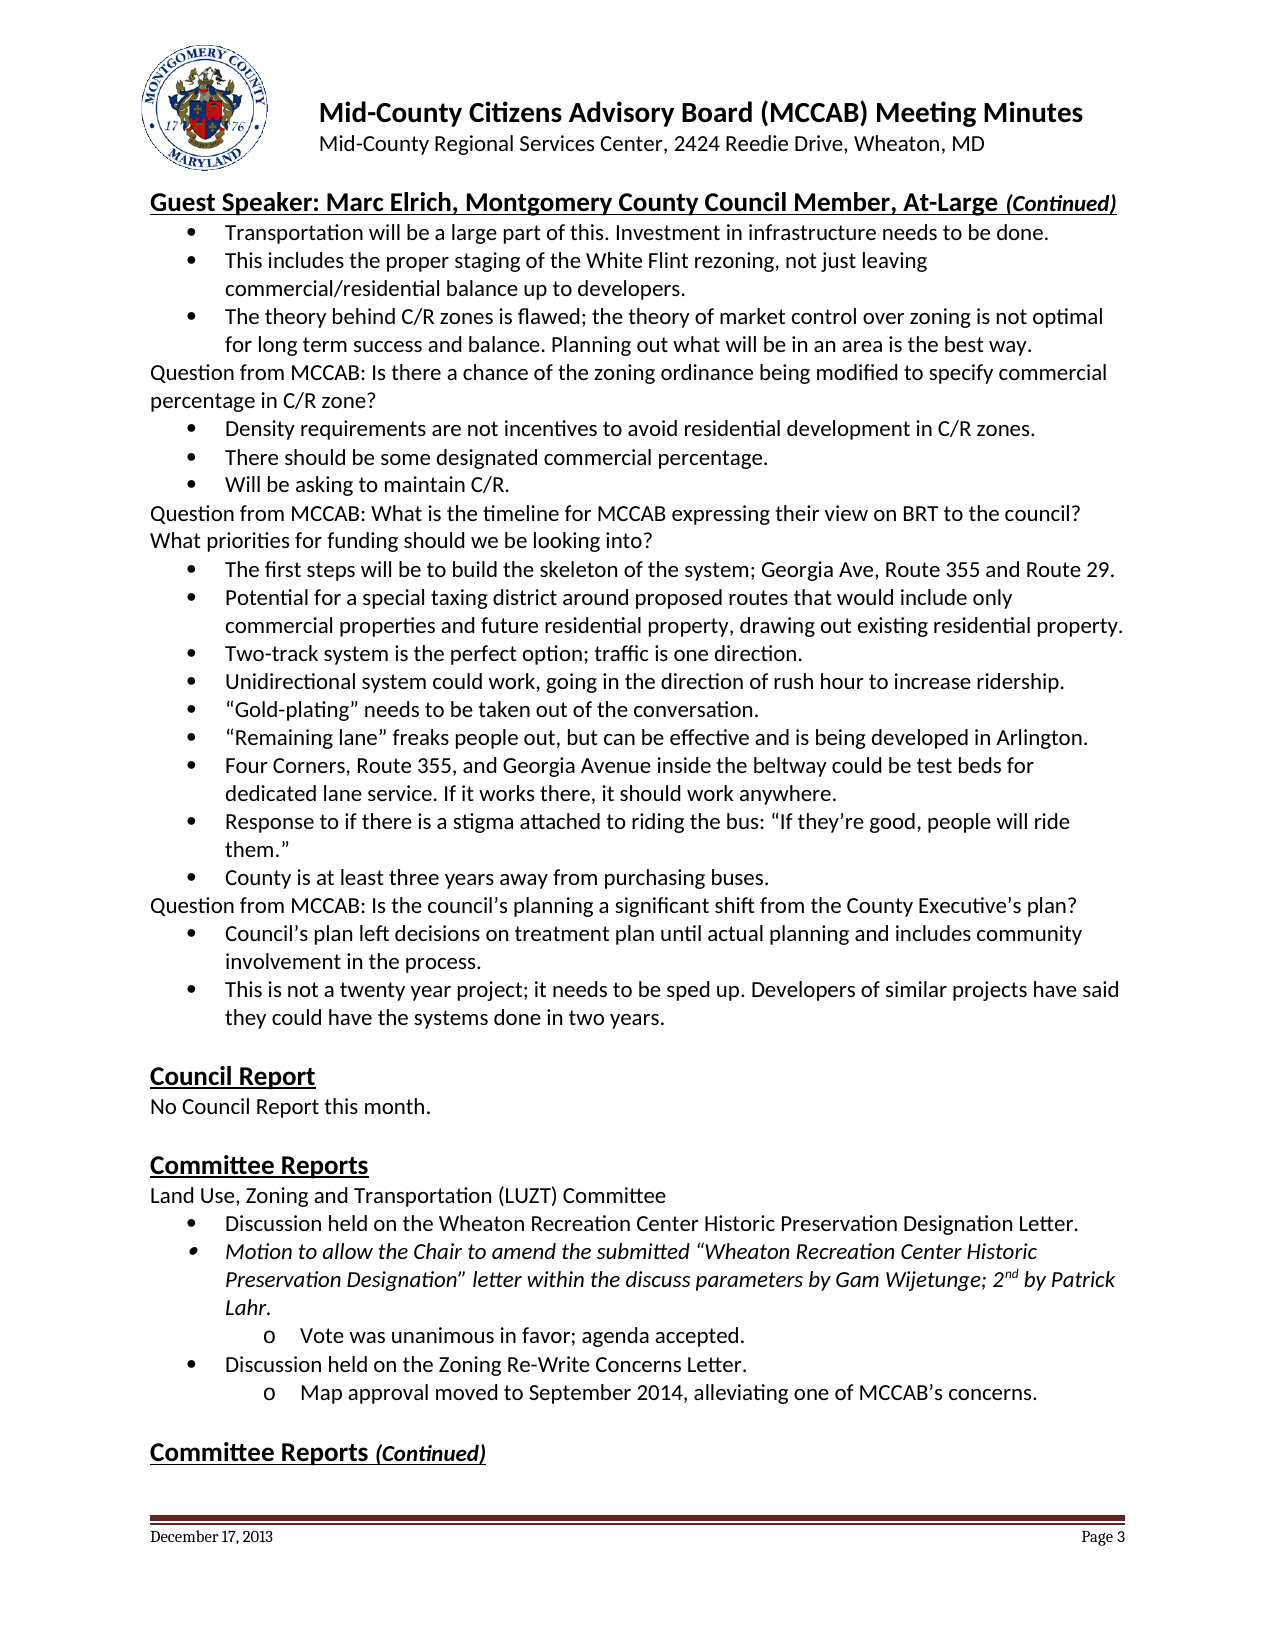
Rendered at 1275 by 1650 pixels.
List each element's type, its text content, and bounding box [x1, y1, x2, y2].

text Council Report [150, 1059, 1125, 1092]
list Discussion held on the Zoning Re-Write Concerns Letter. [187, 1350, 1125, 1378]
list County is at least three years away from purchasing buses. [187, 863, 1125, 891]
picture [139, 43, 269, 172]
list “Gold-plating” needs to be taken out of the conversation. [187, 695, 1125, 723]
list Two-track system is the perfect option; traffic is one direction. [187, 639, 1125, 667]
text No Council Report this month. [150, 1092, 1125, 1120]
text Question from : What is the timeline for expressing their view on to the council? What priorities for funding should we be looking into? [150, 499, 1125, 555]
list “Remaining lane” freaks people out, but can be effective and is being developed in Arlington. [187, 723, 1125, 751]
list Transportation will be a large part of this. Investment in infrastructure needs to be done. [187, 218, 1125, 246]
text Guest Speaker: Marc Elrich, Member, At-Large (Continued) [150, 185, 1125, 218]
list Council’s plan left decisions on treatment plan until actual planning and includes community involvement in the process. [187, 919, 1125, 975]
list Map approval moved to September 2014, alleviating one of ’s concerns. [262, 1378, 1125, 1408]
list Will be asking to maintain C/R. [187, 471, 1125, 499]
list This includes the proper staging of the White Flint rezoning, not just leaving commercial/residential balance up to developers. [187, 246, 1125, 302]
list There should be some designated commercial percentage. [187, 443, 1125, 471]
list Vote was unanimous in favor; agenda accepted. [262, 1321, 1125, 1350]
list Potential for a special taxing district around proposed routes that would include only commercial properties and future residential property, drawing out existing residential property. [187, 583, 1125, 639]
list Discussion held on the Wheaton Recreation Center Historic Preservation Designation Letter. [187, 1209, 1125, 1237]
text Land Use, Zoning and Transportation (LUZT) Committee [150, 1181, 1125, 1209]
list Density requirements are not incentives to avoid residential development in C/R zones. [187, 414, 1125, 443]
list This is not a twenty year project; it needs to be sped up. Developers of similar projects have said they could have the systems done in two years. [187, 975, 1125, 1031]
list The theory behind C/R zones is flawed; the theory of market control over zoning is not optimal for long term success and balance. Planning out what will be in an area is the best way. [187, 302, 1125, 358]
text Question from : Is the council’s planning a significant shift from the County Executive’s plan? [150, 891, 1125, 919]
list Unidirectional system could work, going in the direction of rush hour to increase ridership. [187, 667, 1125, 695]
text Committee Reports (Continued) [150, 1436, 1125, 1469]
list Response to if there is a stigma attached to riding the bus: “If they’re good, people will ride them.” [187, 807, 1125, 863]
list The first steps will be to build the skeleton of the system; Georgia Ave, Route 355 and Route 29. [187, 555, 1125, 583]
text Question from : Is there a chance of the zoning ordinance being modified to specify commercial percentage in C/R zone? [150, 358, 1125, 414]
text Committee Reports [150, 1148, 1125, 1181]
list Motion to allow the Chair to amend the submitted “Wheaton Recreation Center Historic Preservation Designation” letter within the discuss parameters by Gam Wijetunge; 2nd by . [187, 1237, 1125, 1321]
list Four Corners, Route 355, and Georgia Avenue inside the beltway could be test beds for dedicated lane service. If it works there, it should work anywhere. [187, 751, 1125, 807]
